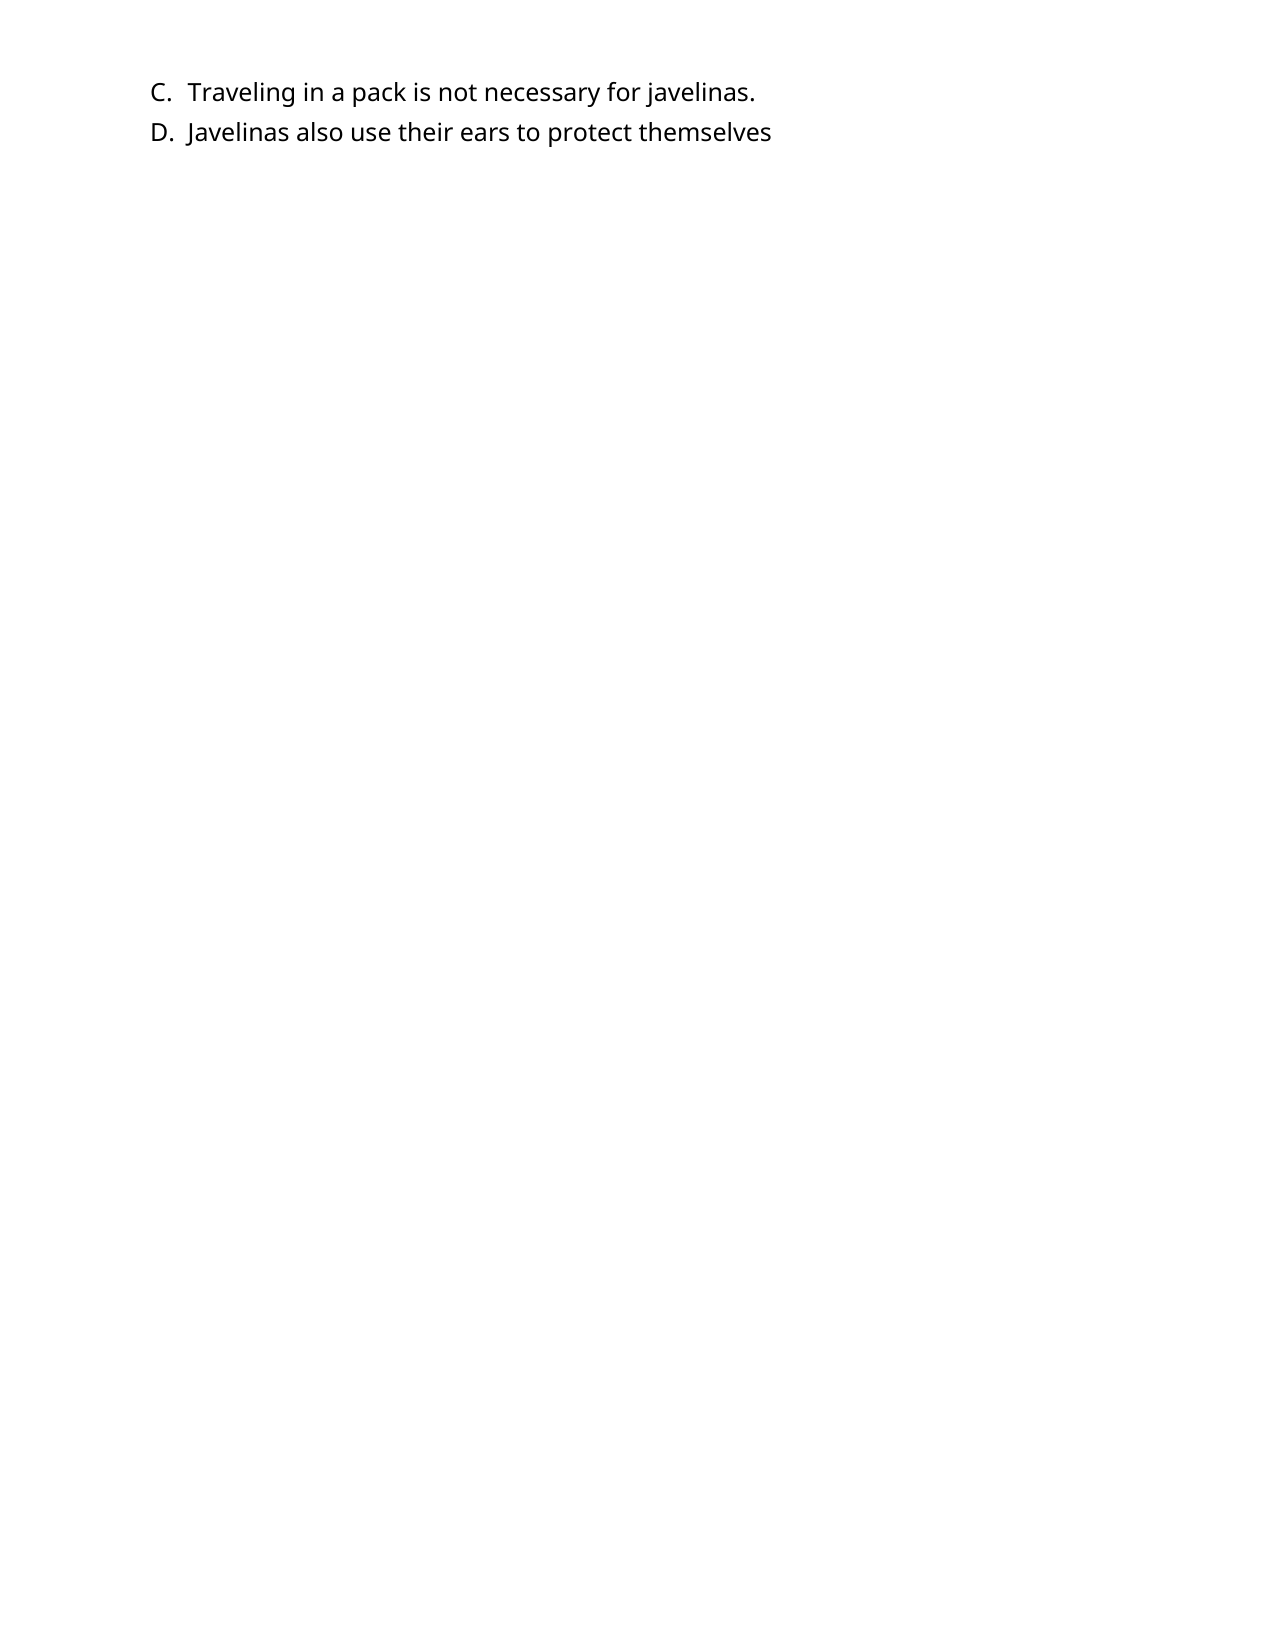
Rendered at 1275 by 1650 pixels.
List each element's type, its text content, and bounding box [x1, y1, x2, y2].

list Traveling in a pack is not necessary for javelinas. [150, 75, 1200, 109]
list Javelinas also use their ears to protect themselves [150, 114, 1200, 148]
